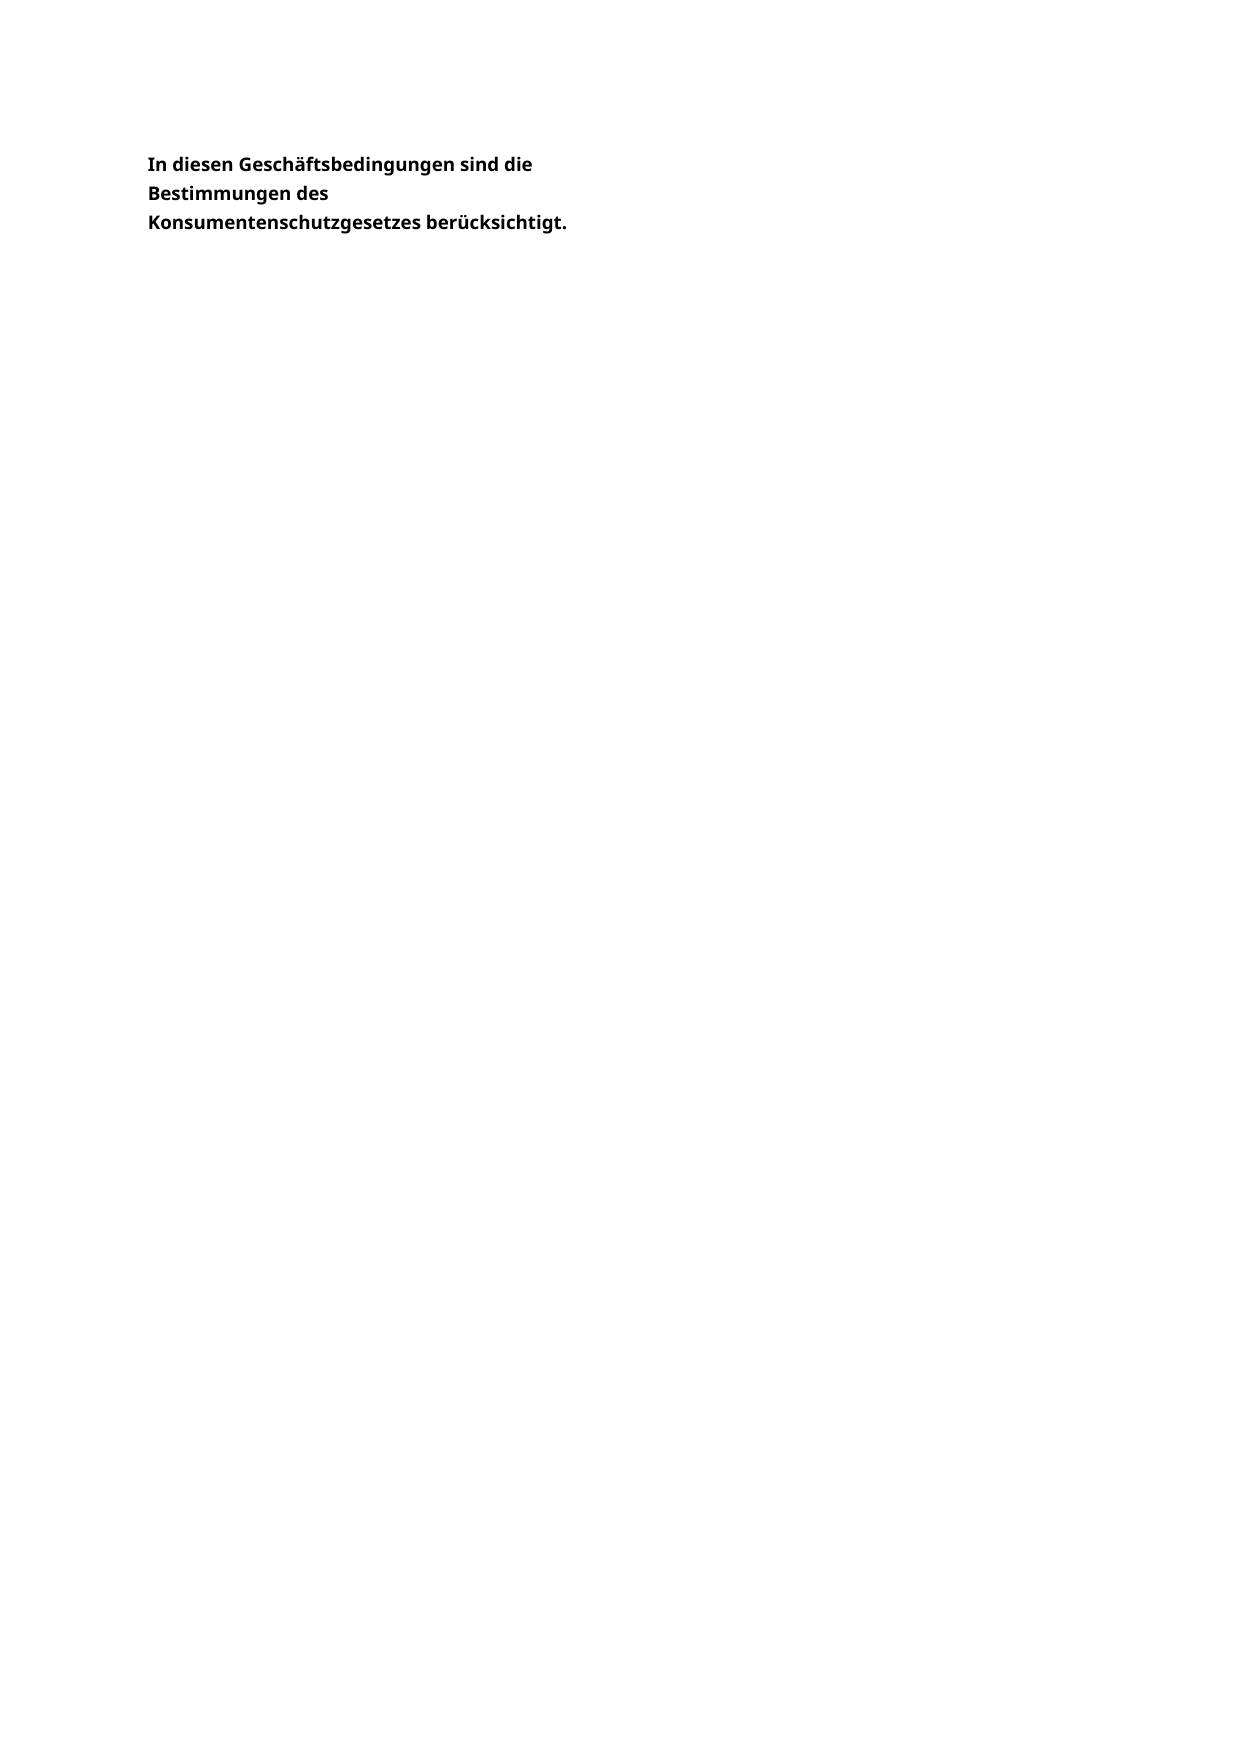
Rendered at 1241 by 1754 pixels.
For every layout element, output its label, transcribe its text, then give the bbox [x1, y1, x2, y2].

text In diesen Geschäftsbedingungen sind die Bestimmungen des Konsumentenschutzgesetzes berücksichtigt. [148, 148, 583, 235]
